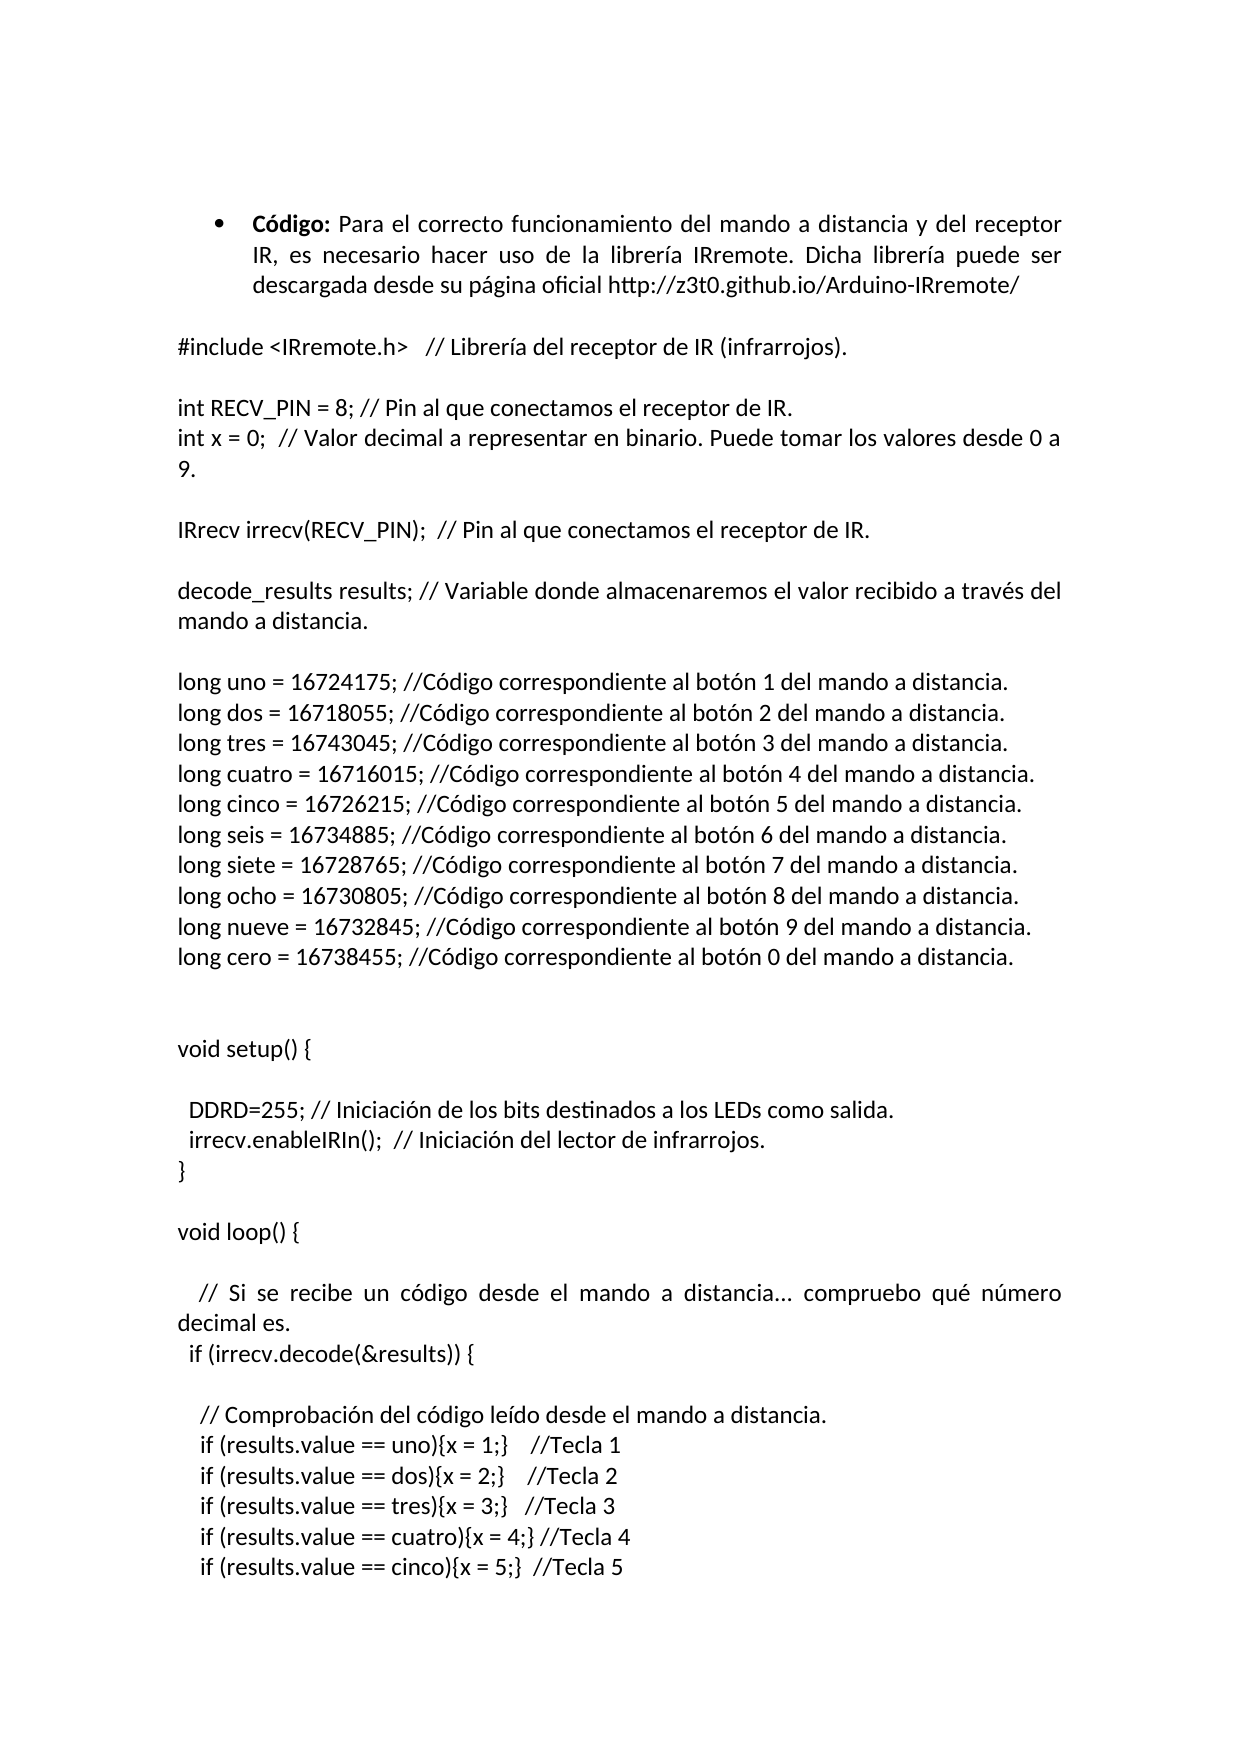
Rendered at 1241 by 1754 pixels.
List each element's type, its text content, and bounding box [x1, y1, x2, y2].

text long ocho = 16730805; //Código correspondiente al botón 8 del mando a distancia. [177, 880, 1063, 911]
text long seis = 16734885; //Código correspondiente al botón 6 del mando a distancia. [177, 819, 1063, 849]
text long tres = 16743045; //Código correspondiente al botón 3 del mando a distancia. [177, 727, 1063, 758]
text void setup() { [177, 1033, 1063, 1063]
text long uno = 16724175; //Código correspondiente al botón 1 del mando a distancia. [177, 666, 1063, 697]
text long dos = 16718055; //Código correspondiente al botón 2 del mando a distancia. [177, 697, 1063, 727]
text if (results.value == uno){x = 1;} //Tecla 1 [177, 1429, 1063, 1460]
text DDRD=255; // Iniciación de los bits destinados a los LEDs como salida. [177, 1094, 1063, 1124]
text if (results.value == cuatro){x = 4;} //Tecla 4 [177, 1521, 1063, 1552]
text // Si se recibe un código desde el mando a distancia... compruebo qué número decimal es. [177, 1277, 1063, 1338]
text void loop() { [177, 1216, 1063, 1246]
text int x = 0; // Valor decimal a representar en binario. Puede tomar los valores desde 0 a 9. [177, 422, 1063, 483]
text long nueve = 16732845; //Código correspondiente al botón 9 del mando a distancia. [177, 911, 1063, 941]
list Código: Para el correcto funcionamiento del mando a distancia y del receptor IR, es necesario hacer uso de la librería IRremote. Dicha librería puede ser descargada desde su página oficial http://z3t0.github.io/Arduino-IRremote/ [215, 209, 1063, 300]
text long cinco = 16726215; //Código correspondiente al botón 5 del mando a distancia. [177, 788, 1063, 819]
text if (results.value == tres){x = 3;} //Tecla 3 [177, 1491, 1063, 1521]
text if (results.value == cinco){x = 5;} //Tecla 5 [177, 1552, 1063, 1582]
text if (irrecv.decode(&results)) { [177, 1338, 1063, 1368]
text // Comprobación del código leído desde el mando a distancia. [177, 1399, 1063, 1429]
text irrecv.enableIRIn(); // Iniciación del lector de infrarrojos. [177, 1124, 1063, 1155]
text long siete = 16728765; //Código correspondiente al botón 7 del mando a distancia. [177, 849, 1063, 880]
text long cuatro = 16716015; //Código correspondiente al botón 4 del mando a distancia. [177, 758, 1063, 788]
text if (results.value == dos){x = 2;} //Tecla 2 [177, 1460, 1063, 1491]
text #include <IRremote.h> // Librería del receptor de IR (infrarrojos). [177, 331, 1063, 361]
text IRrecv irrecv(RECV_PIN); // Pin al que conectamos el receptor de IR. [177, 514, 1063, 544]
text } [177, 1155, 1063, 1185]
text decode_results results; // Variable donde almacenaremos el valor recibido a través del mando a distancia. [177, 575, 1063, 636]
text int RECV_PIN = 8; // Pin al que conectamos el receptor de IR. [177, 392, 1063, 422]
text long cero = 16738455; //Código correspondiente al botón 0 del mando a distancia. [177, 941, 1063, 972]
